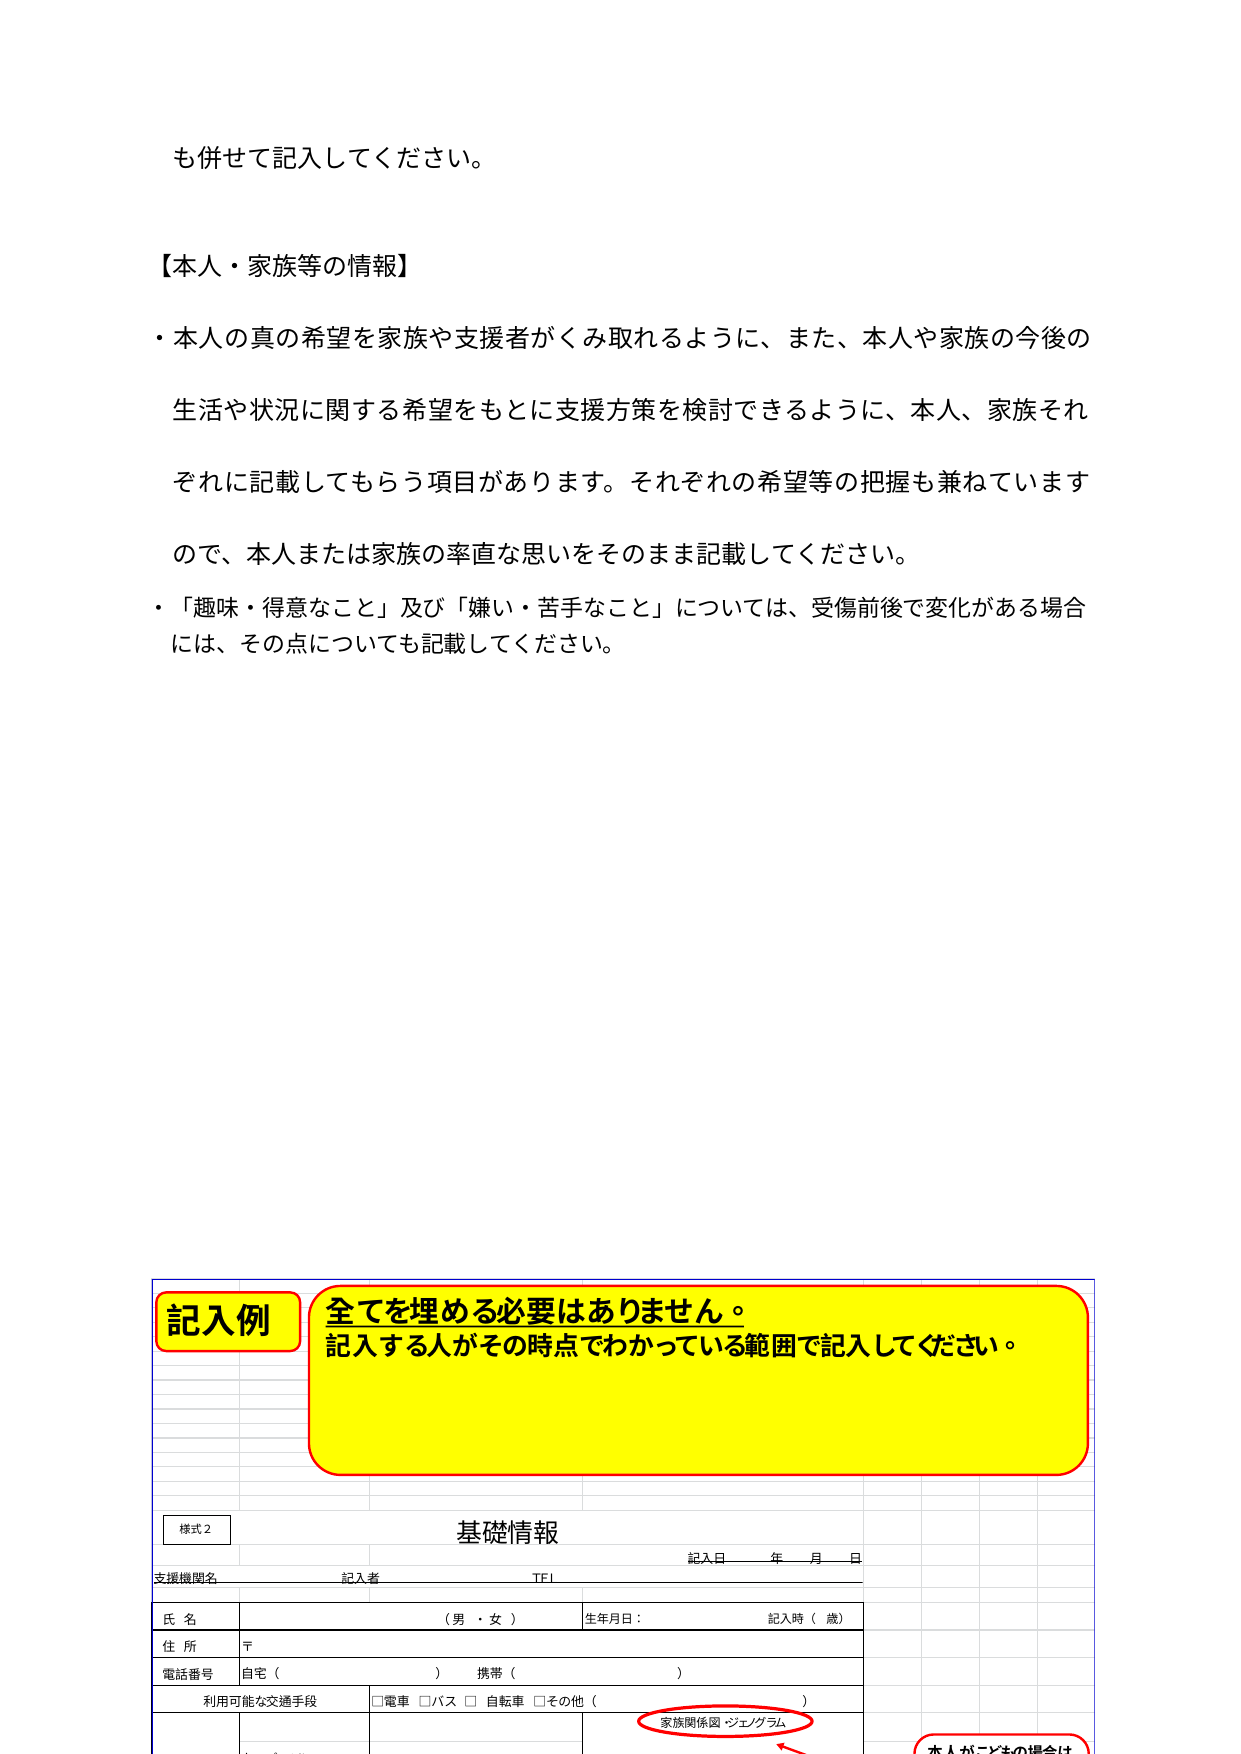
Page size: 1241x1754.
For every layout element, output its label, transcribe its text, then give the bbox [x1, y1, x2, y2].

text ・本人の真の希望を家族や支援者がくみ取れるように、また、本人や家族の今後の生活や状況に関する希望をもとに支援方策を検討できるように、本人、家族それぞれに記載してもらう項目があります。それぞれの希望等の把握も兼ねていますので、本人または家族の率直な思いをそのまま記載してください。 [148, 300, 1092, 589]
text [148, 120, 1092, 192]
text ・「趣味・得意なこと」及び「嫌い・苦手なこと」については、受傷前後で変化がある場合には、その点についても記載してください。 [148, 589, 1092, 661]
text 【本人・家族等の情報】 [148, 228, 1092, 300]
